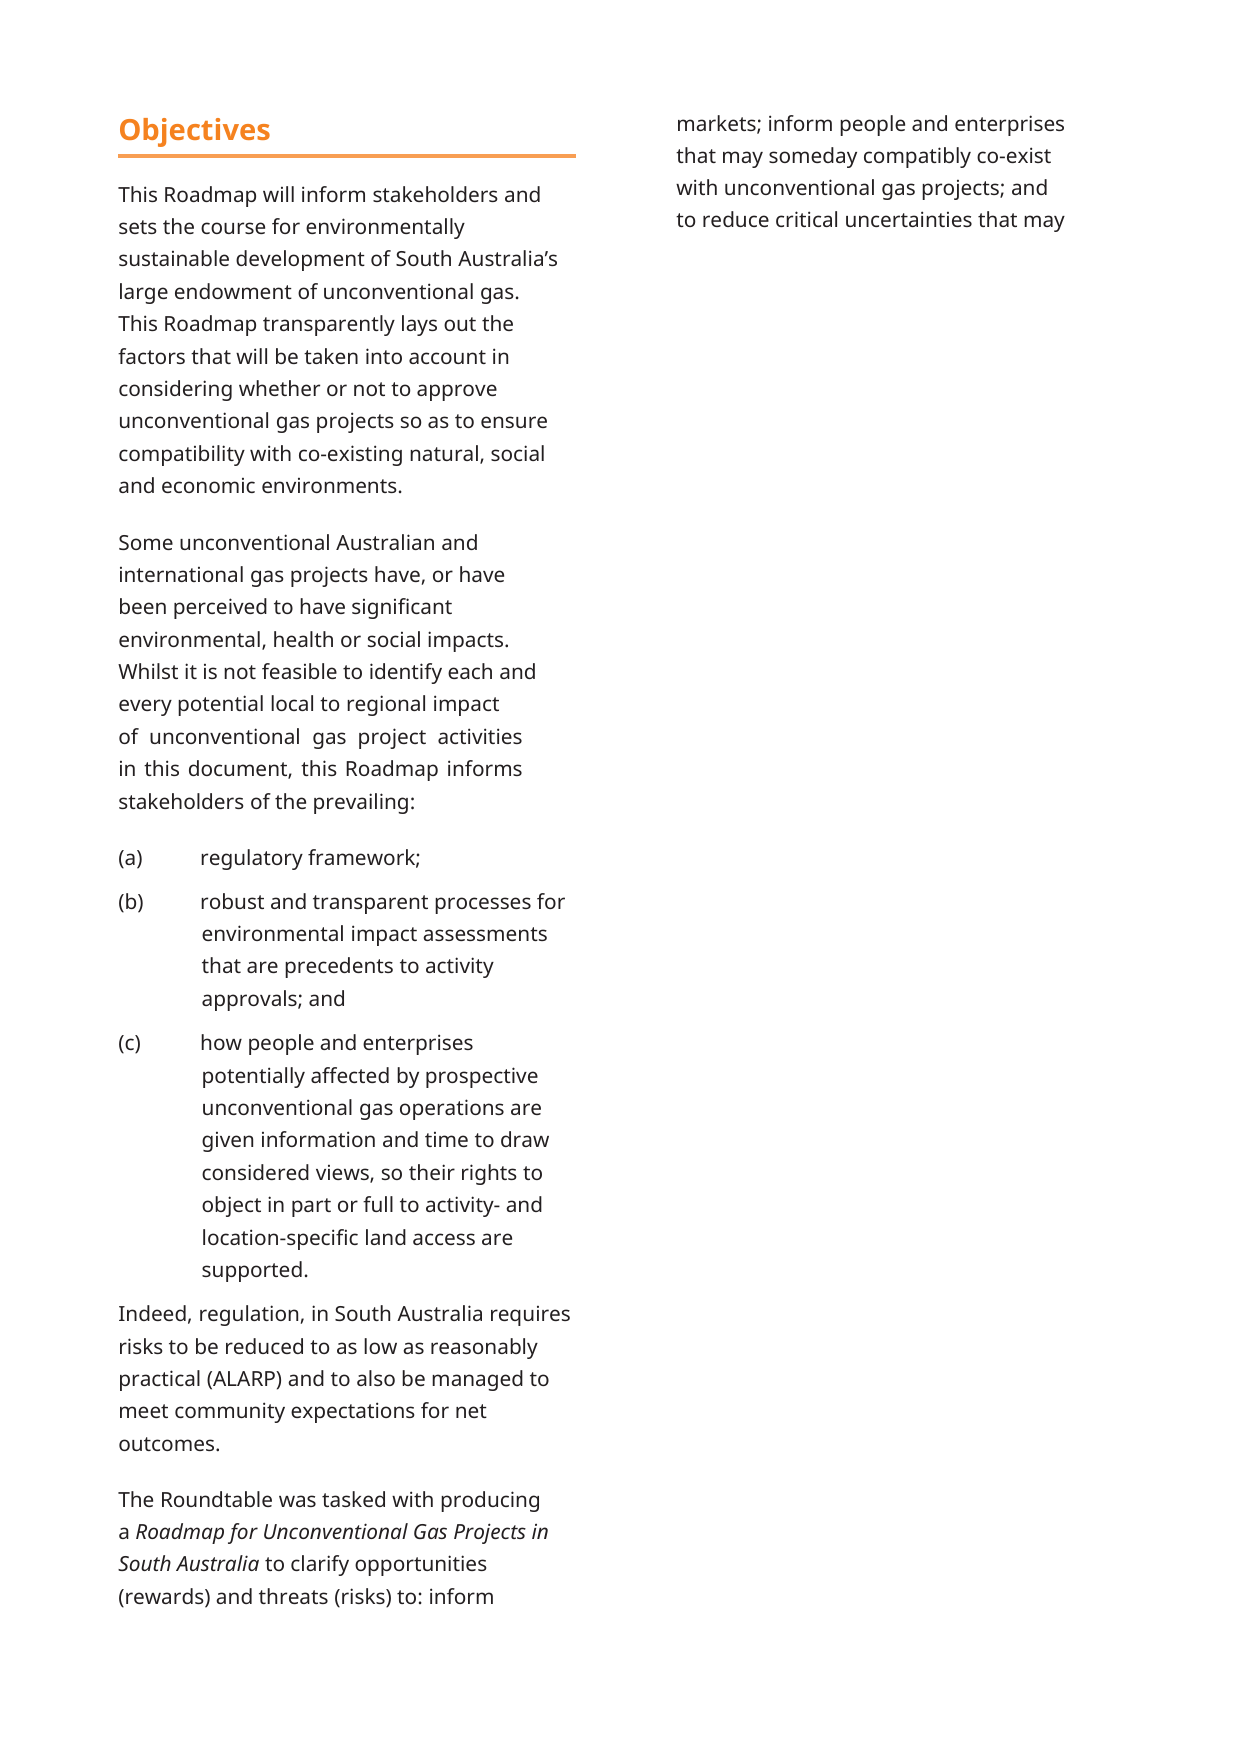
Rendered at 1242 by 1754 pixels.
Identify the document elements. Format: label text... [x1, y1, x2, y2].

text a Roadmap for Unconventional Gas Projects in South Australia to clarify opportunities (rewards) and threats (risks) to: inform markets; inform people and enterprises [118, 1517, 575, 1610]
text Indeed, regulation, in South Australia requires risks to be reduced to as low as reasonably practical (ALARP) and to also be managed to meet community expectations for net outcomes. [118, 1299, 578, 1457]
text with unconventional gas projects; and [676, 173, 1139, 202]
text This Roadmap will inform stakeholders and sets the course for environmentally sustainable development of South Australia’s large endowment of unconventional gas. [118, 180, 576, 305]
text (a) regulatory framework; [118, 843, 574, 871]
text that may someday compatibly co-exist [676, 141, 1139, 170]
text of unconventional gas project activities in this document, this Roadmap informs stakeholders of the prevailing: [118, 722, 523, 815]
text (c) how people and enterprises potentially affected by prospective unconventional gas operations are given information and time to draw considered views, so their rights to object in part or full to activity- and location-specific land access are supported. [118, 1028, 565, 1283]
text a Roadmap for Unconventional Gas Projects in South Australia to clarify opportunities (rewards) and threats (risks) to: inform markets; inform people and enterprises [676, 109, 1141, 137]
text Some unconventional Australian and international gas projects have, or have been perceived to have significant environmental, health or social impacts. Whilst it is not feasible to identify each and every potential local to regional impact [118, 528, 551, 718]
text The Roundtable was tasked with producing [118, 1485, 574, 1513]
text Objectives [118, 109, 574, 148]
text (b) robust and transparent processes for environmental impact assessments that are precedents to activity approvals; and [118, 887, 575, 1012]
text to reduce critical uncertainties that may [676, 205, 1139, 234]
text This Roadmap transparently lays out the factors that will be taken into account in considering whether or not to approve unconventional gas projects so as to ensure compatibility with co-existing natural, social and economic environments. [118, 309, 566, 500]
